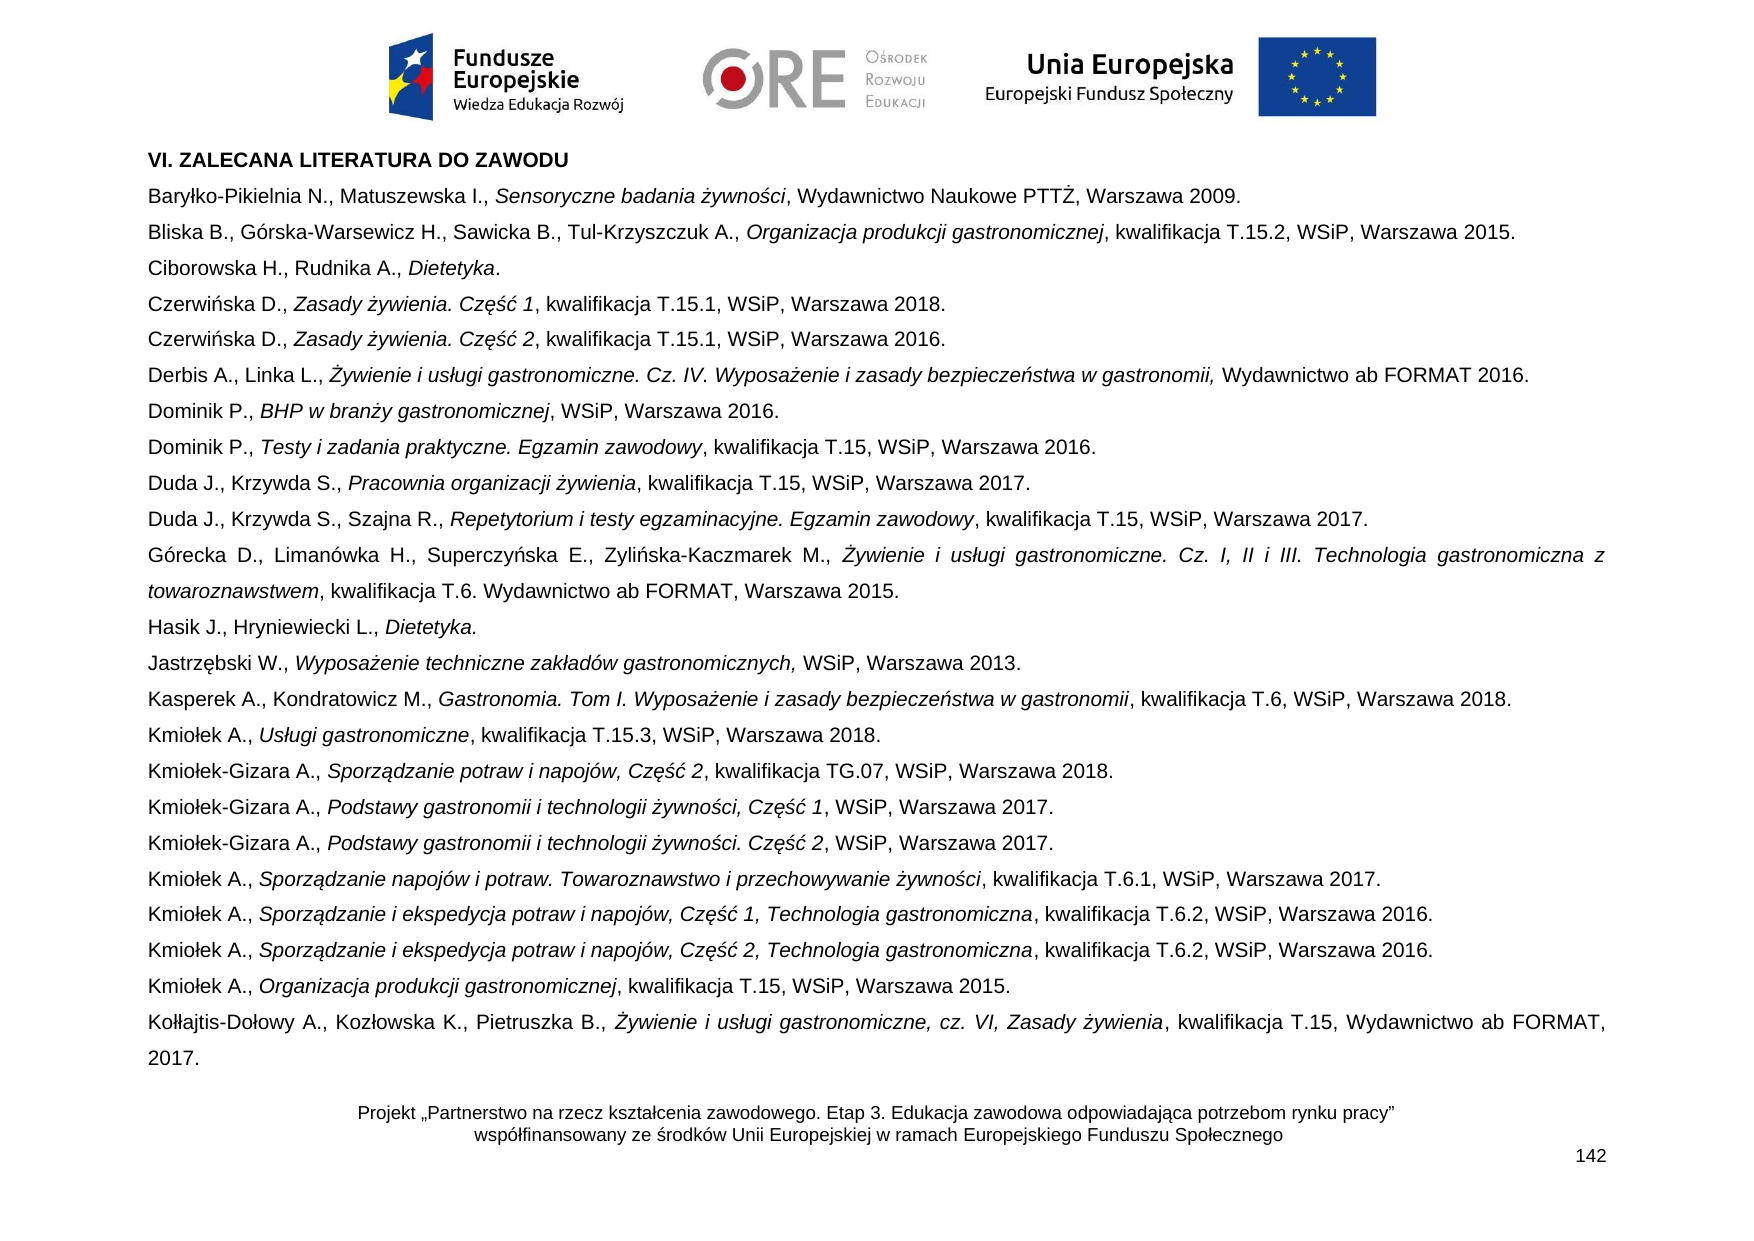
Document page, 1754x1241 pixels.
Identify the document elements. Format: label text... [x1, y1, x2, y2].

text Dominik P., Testy i zadania praktyczne. Egzamin zawodowy, kwalifikacja T.15, WSiP, Warszawa 2016. [148, 435, 1606, 459]
text Dominik P., BHP w branży gastronomicznej, WSiP, Warszawa 2016. [148, 399, 1606, 423]
text Kmiołek A., Organizacja produkcji gastronomicznej, kwalifikacja T.15, WSiP, Warszawa 2015. [148, 974, 1606, 998]
text Kmiołek-Gizara A., Podstawy gastronomii i technologii żywności, Część 1, WSiP, Warszawa 2017. [148, 794, 1606, 818]
text VI. ZALECANA LITERATURA DO ZAWODU [148, 148, 1606, 172]
picture [367, 11, 1403, 142]
text Kołłajtis-Dołowy A., Kozłowska K., Pietruszka B., Żywienie i usługi gastronomiczne, cz. VI, Zasady żywienia, kwalifikacja T.15, Wydawnictwo ab FORMAT, 2017. [148, 1010, 1606, 1070]
text Kmiołek A., Sporządzanie napojów i potraw. Towaroznawstwo i przechowywanie żywności, kwalifikacja T.6.1, WSiP, Warszawa 2017. [148, 866, 1606, 890]
text Kmiołek A., Sporządzanie i ekspedycja potraw i napojów, Część 2, Technologia gastronomiczna, kwalifikacja T.6.2, WSiP, Warszawa 2016. [148, 938, 1606, 962]
text Derbis A., Linka L., Żywienie i usługi gastronomiczne. Cz. IV. Wyposażenie i zasady bezpieczeństwa w gastronomii, Wydawnictwo ab FORMAT 2016. [148, 363, 1606, 387]
text Kasperek A., Kondratowicz M., Gastronomia. Tom I. Wyposażenie i zasady bezpieczeństwa w gastronomii, kwalifikacja T.6, WSiP, Warszawa 2018. [148, 687, 1606, 711]
text Kmiołek A., Sporządzanie i ekspedycja potraw i napojów, Część 1, Technologia gastronomiczna, kwalifikacja T.6.2, WSiP, Warszawa 2016. [148, 902, 1606, 926]
text Czerwińska D., Zasady żywienia. Część 2, kwalifikacja T.15.1, WSiP, Warszawa 2016. [148, 327, 1606, 351]
text Hasik J., Hryniewiecki L., Dietetyka. [148, 615, 1606, 639]
text Kmiołek-Gizara A., Podstawy gastronomii i technologii żywności. Część 2, WSiP, Warszawa 2017. [148, 830, 1606, 854]
text Czerwińska D., Zasady żywienia. Część 1, kwalifikacja T.15.1, WSiP, Warszawa 2018. [148, 291, 1606, 315]
text Jastrzębski W., Wyposażenie techniczne zakładów gastronomicznych, WSiP, Warszawa 2013. [148, 651, 1606, 675]
text Górecka D., Limanówka H., Superczyńska E., Zylińska-Kaczmarek M., Żywienie i usługi gastronomiczne. Cz. I, II i III. Technologia gastronomiczna z towaroznawstwem, kwalifikacja T.6. Wydawnictwo ab FORMAT, Warszawa 2015. [148, 543, 1606, 603]
text Ciborowska H., Rudnika A., Dietetyka. [148, 255, 1606, 279]
text Kmiołek-Gizara A., Sporządzanie potraw i napojów, Część 2, kwalifikacja TG.07, WSiP, Warszawa 2018. [148, 758, 1606, 782]
text Duda J., Krzywda S., Szajna R., Repetytorium i testy egzaminacyjne. Egzamin zawodowy, kwalifikacja T.15, WSiP, Warszawa 2017. [148, 507, 1606, 531]
text Baryłko-Pikielnia N., Matuszewska I., Sensoryczne badania żywności, Wydawnictwo Naukowe PTTŻ, Warszawa 2009. [148, 183, 1606, 207]
text Duda J., Krzywda S., Pracownia organizacji żywienia, kwalifikacja T.15, WSiP, Warszawa 2017. [148, 471, 1606, 495]
text Bliska B., Górska-Warsewicz H., Sawicka B., Tul-Krzyszczuk A., Organizacja produkcji gastronomicznej, kwalifikacja T.15.2, WSiP, Warszawa 2015. [148, 219, 1606, 243]
text Kmiołek A., Usługi gastronomiczne, kwalifikacja T.15.3, WSiP, Warszawa 2018. [148, 723, 1606, 747]
